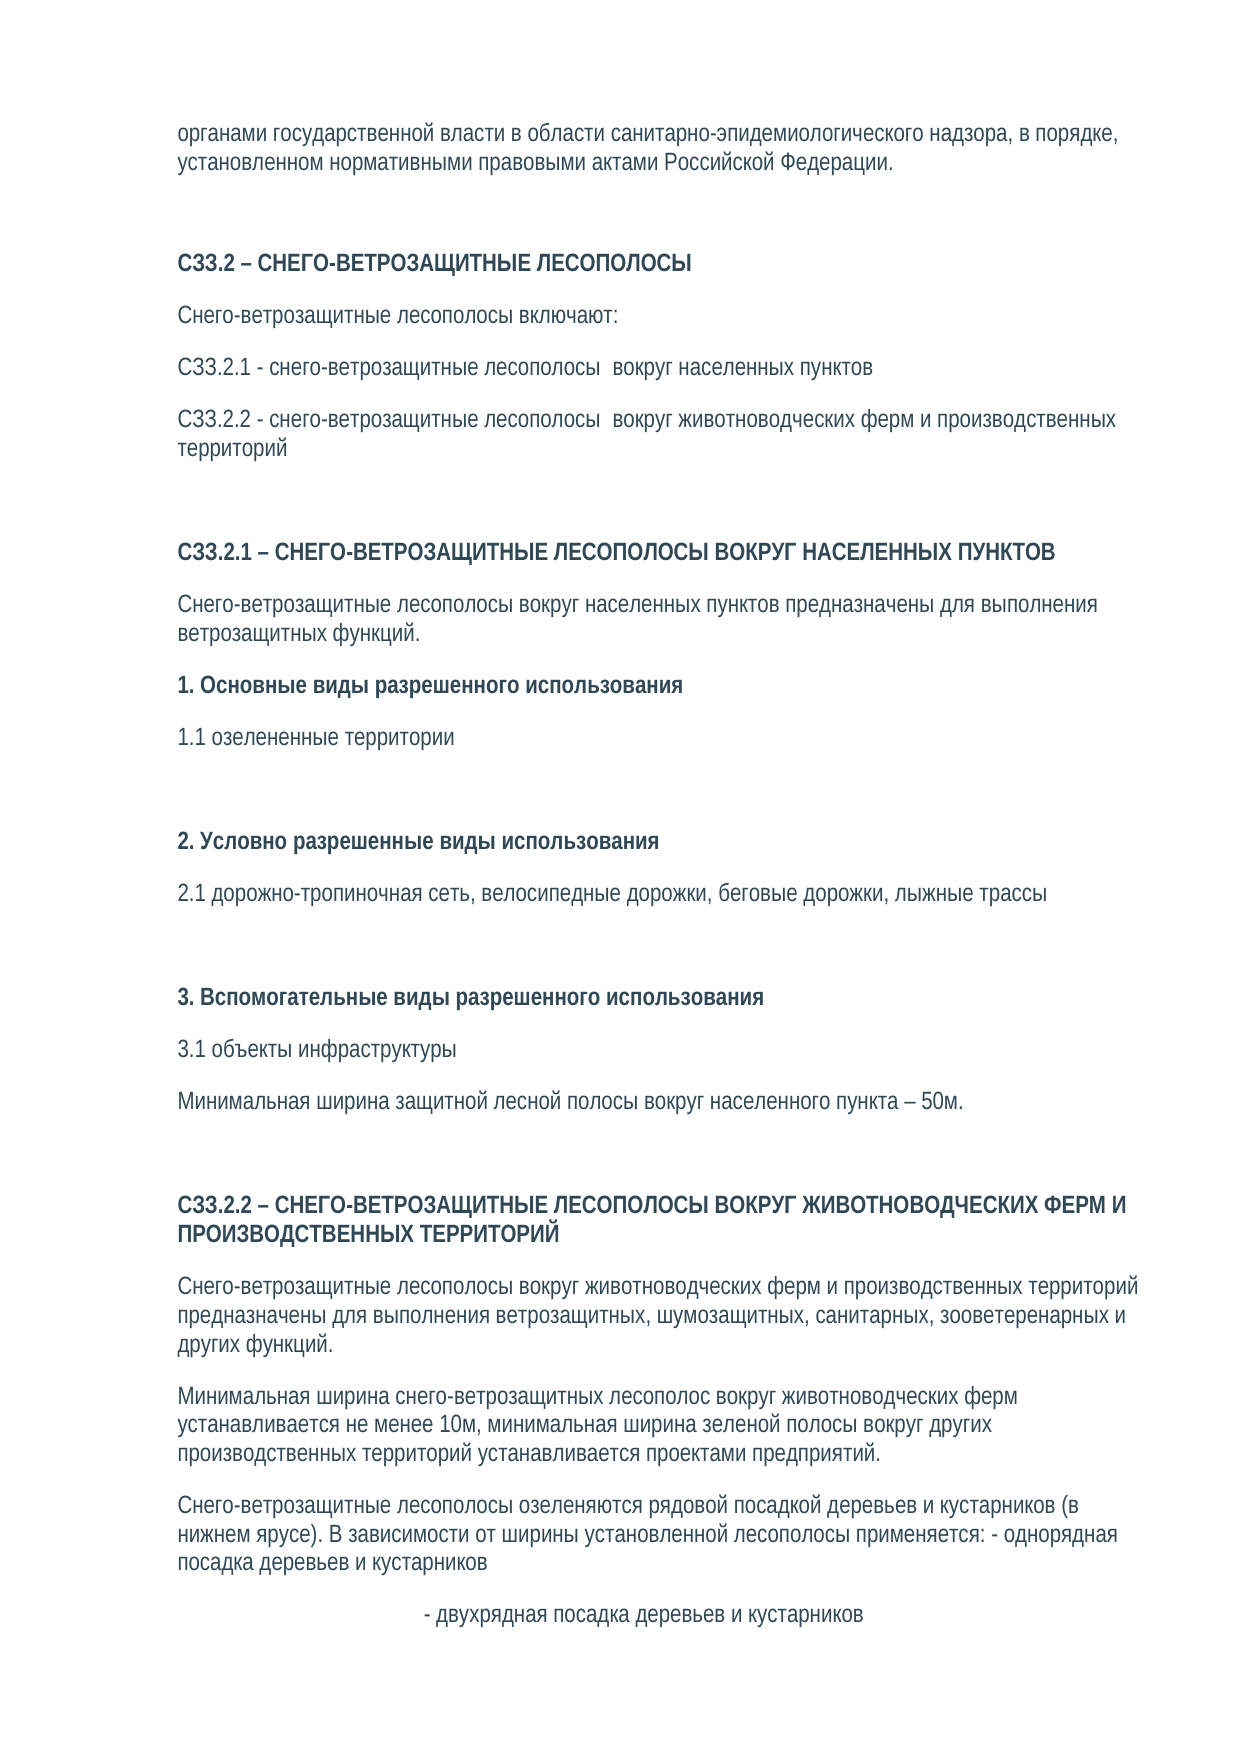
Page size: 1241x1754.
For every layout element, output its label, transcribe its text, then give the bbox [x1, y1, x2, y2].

text СЗЗ.2.2 – СНЕГО-ВЕТРОЗАЩИТНЫЕ ЛЕСОПОЛОСЫ ВОКРУГ ЖИВОТНОВОДЧЕСКИХ ФЕРМ И ПРОИЗВОДСТВЕННЫХ ТЕРРИТОРИЙ [177, 1191, 1152, 1248]
text СЗЗ.2.1 – СНЕГО-ВЕТРОЗАЩИТНЫЕ ЛЕСОПОЛОСЫ ВОКРУГ НАСЕЛЕННЫХ ПУНКТОВ [177, 537, 1152, 566]
text 1.1 озелененные территории [177, 722, 1152, 750]
text СЗЗ.2 – СНЕГО-ВЕТРОЗАЩИТНЫЕ ЛЕСОПОЛОСЫ [177, 248, 1152, 276]
text - двухрядная посадка деревьев и кустарников [177, 1599, 1152, 1628]
text 1. Основные виды разрешенного использования [177, 670, 1152, 698]
text Минимальная ширина защитной лесной полосы вокруг населенного пункта – 50м. [177, 1086, 1152, 1115]
text 2.1 дорожно-тропиночная сеть, велосипедные дорожки, беговые дорожки, лыжные трассы [177, 878, 1152, 907]
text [177, 118, 1152, 175]
text 3. Вспомогательные виды разрешенного использования [177, 982, 1152, 1011]
text 3.1 объекты инфраструктуры [177, 1034, 1152, 1063]
text СЗЗ.2.2 - снего-ветрозащитные лесополосы вокруг животноводческих ферм и производственных территорий [177, 404, 1152, 461]
text СЗЗ.2.1 - снего-ветрозащитные лесополосы вокруг населенных пунктов [177, 352, 1152, 381]
text 2. Условно разрешенные виды использования [177, 826, 1152, 854]
text Снего-ветрозащитные лесополосы озеленяются рядовой посадкой деревьев и кустарников (в нижнем ярусе). В зависимости от ширины установленной лесополосы применяется: - однорядная посадка деревьев и кустарников [177, 1490, 1152, 1576]
text Снего-ветрозащитные лесополосы включают: [177, 300, 1152, 328]
text Снего-ветрозащитные лесополосы вокруг животноводческих ферм и производственных территорий предназначены для выполнения ветрозащитных, шумозащитных, санитарных, зооветеренарных и других функций. [177, 1271, 1152, 1357]
text Снего-ветрозащитные лесополосы вокруг населенных пунктов предназначены для выполнения ветрозащитных функций. [177, 589, 1152, 646]
text Минимальная ширина снего-ветрозащитных лесополос вокруг животноводческих ферм устанавливается не менее 10м, минимальная ширина зеленой полосы вокруг других производственных территорий устанавливается проектами предприятий. [177, 1381, 1152, 1467]
